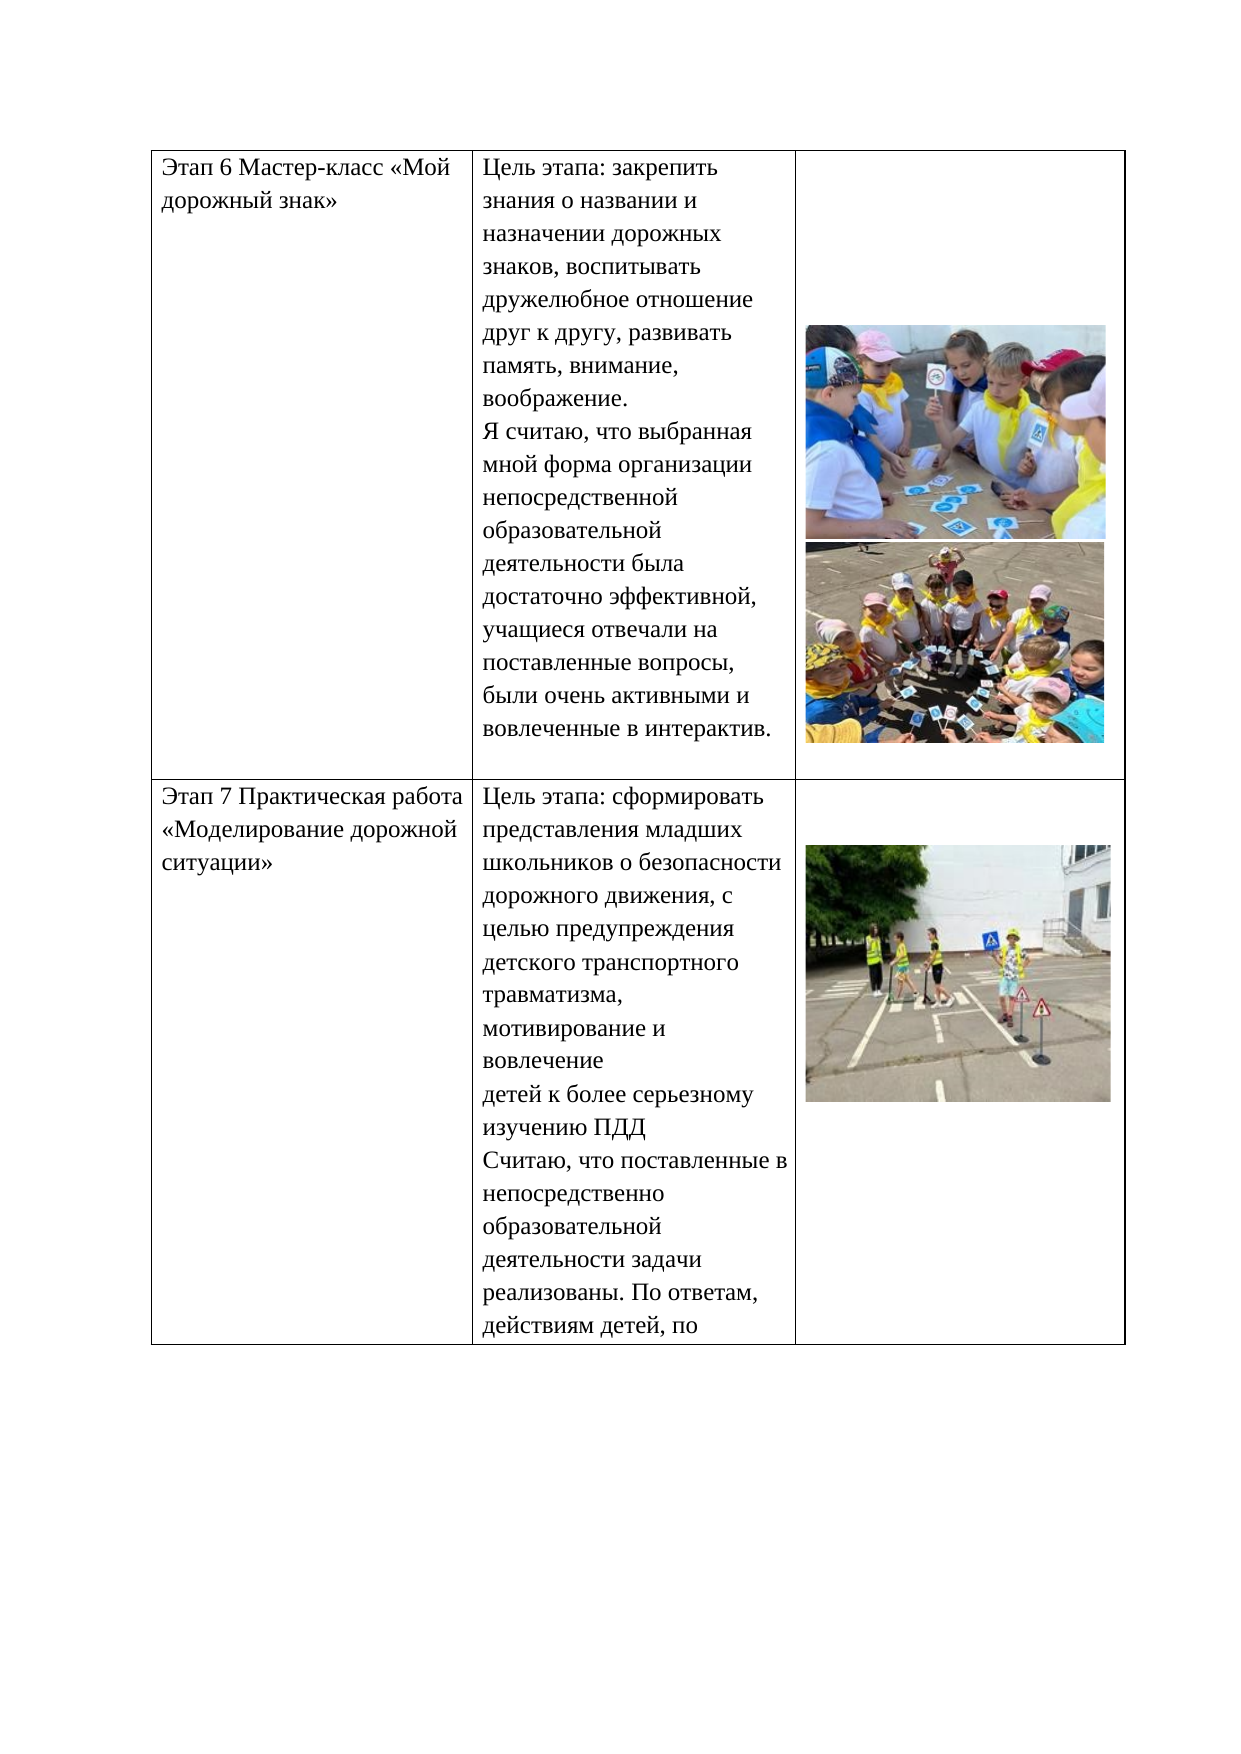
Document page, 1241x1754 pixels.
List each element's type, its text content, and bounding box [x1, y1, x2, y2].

table_cell [796, 151, 1124, 779]
table_cell Этап 7 Практическая работа «Моделирование дорожной ситуации» [152, 780, 472, 1343]
table_cell Цель этапа: закрепить знания о названии и назначении дорожных знаков, воспитывать дружелюбное отношение друг к другу, развивать память, внимание, воображение. Я считаю, что выбранная мной форма организации непосредственной образовательной деятельности была достаточно эффективной, учащиеся отвечали на поставленные вопросы, были очень активными и вовлеченные в интерактив. [473, 151, 795, 779]
table_cell Этап 6 Мастер-класс «Мой дорожный знак» [152, 151, 472, 779]
picture [805, 325, 1106, 539]
table_cell [796, 780, 1124, 1343]
picture [805, 542, 1105, 743]
picture [805, 845, 1111, 1102]
table_cell Цель этапа: сформировать представления младших школьников о безопасности дорожного движения, с целью предупреждения детского транспортного травматизма, мотивирование и вовлечение детей к более серьезному изучению ПДД Считаю, что поставленные в непосредственно образовательной деятельности задачи реализованы. По ответам, действиям детей, по [473, 780, 795, 1343]
